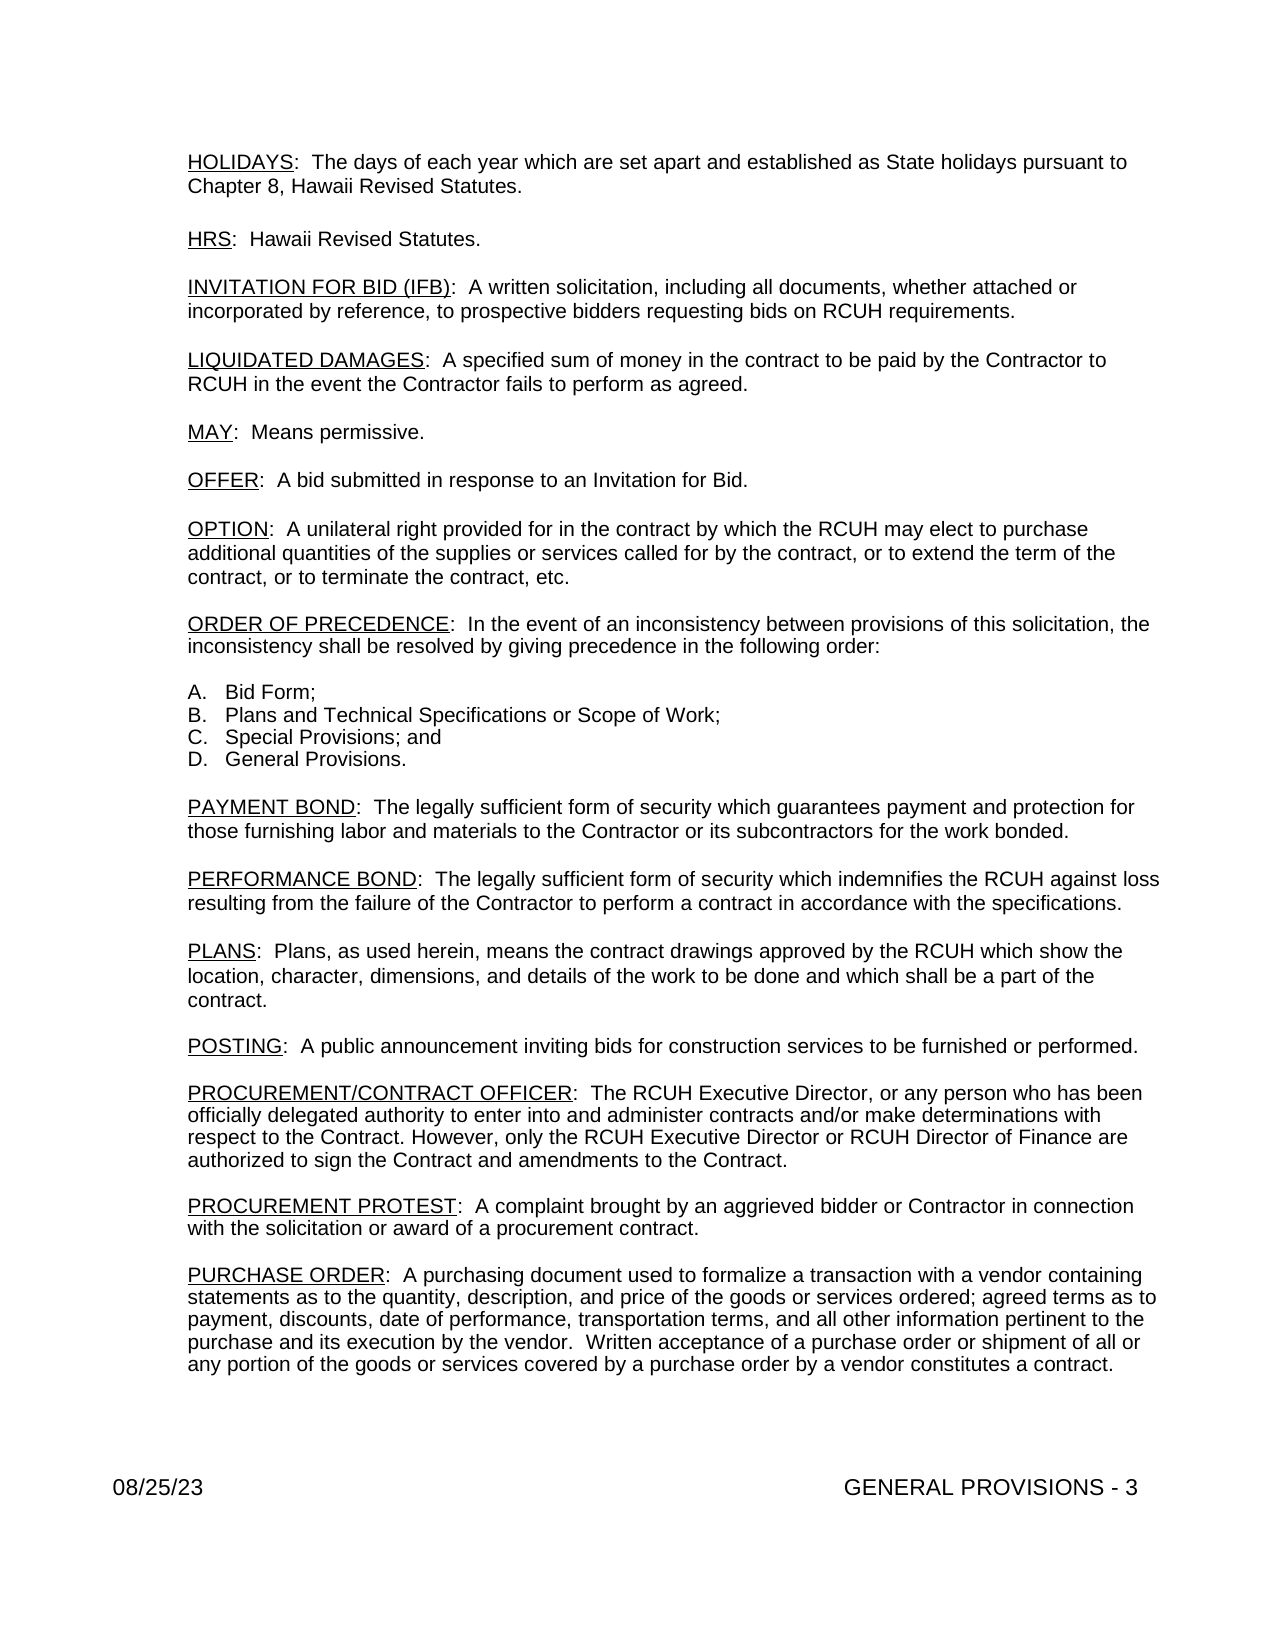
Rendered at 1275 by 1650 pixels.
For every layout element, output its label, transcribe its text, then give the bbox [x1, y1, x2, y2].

text POSTING: A public announcement inviting bids for construction services to be furnished or performed. [112, 1036, 1162, 1058]
text LIQUIDATED DAMAGES: A specified sum of money in the contract to be paid by the Contractor to RCUH in the event the Contractor fails to perform as agreed. [187, 347, 1162, 396]
text B. Plans and Technical Specifications or Scope of Work; [112, 704, 1162, 726]
text MAY: Means permissive. [187, 420, 1162, 444]
text PROCUREMENT/CONTRACT OFFICER: The RCUH Executive Director, or any person who has been officially delegated authority to enter into and administer contracts and/or make determinations with respect to the Contract. However, only the RCUH Executive Director or RCUH Director of Finance are authorized to sign the Contract and amendments to the Contract. [187, 1082, 1162, 1172]
text D. General Provisions. [112, 749, 1162, 771]
text ORDER OF PRECEDENCE: In the event of an inconsistency between provisions of this solicitation, the inconsistency shall be resolved by giving precedence in the following order: [112, 613, 1162, 658]
text PAYMENT BOND: The legally sufficient form of security which guarantees payment and protection for those furnishing labor and materials to the Contractor or its subcontractors for the work bonded. [187, 795, 1162, 843]
text PURCHASE ORDER: A purchasing document used to formalize a transaction with a vendor containing statements as to the quantity, description, and price of the goods or services ordered; agreed terms as to payment, discounts, date of performance, transportation terms, and all other information pertinent to the purchase and its execution by the vendor. Written acceptance of a purchase order or shipment of all or any portion of the goods or services covered by a purchase order by a vendor constitutes a contract. [187, 1264, 1162, 1376]
text C. Special Provisions; and [112, 726, 1162, 749]
text HOLIDAYS: The days of each year which are set apart and established as State holidays pursuant to Chapter 8, Hawaii Revised Statutes. [187, 150, 1162, 198]
text OPTION: A unilateral right provided for in the contract by which the RCUH may elect to purchase additional quantities of the supplies or services called for by the contract, or to extend the term of the contract, or to terminate the contract, etc. [187, 517, 1162, 589]
text PERFORMANCE BOND: The legally sufficient form of security which indemnifies the RCUH against loss resulting from the failure of the Contractor to perform a contract in accordance with the specifications. [187, 867, 1162, 915]
text INVITATION FOR BID (IFB): A written solicitation, including all documents, whether attached or incorporated by reference, to prospective bidders requesting bids on RCUH requirements. [187, 275, 1162, 323]
text HRS: Hawaii Revised Statutes. [112, 227, 1162, 251]
text PLANS: Plans, as used herein, means the contract drawings approved by the RCUH which show the location, character, dimensions, and details of the work to be done and which shall be a part of the contract. [187, 939, 1162, 1012]
text A. Bid Form; [112, 682, 1162, 704]
text OFFER: A bid submitted in response to an Invitation for Bid. [187, 468, 1162, 492]
text PROCUREMENT PROTEST: A complaint brought by an aggrieved bidder or Contractor in connection with the solicitation or award of a procurement contract. [112, 1196, 1162, 1240]
